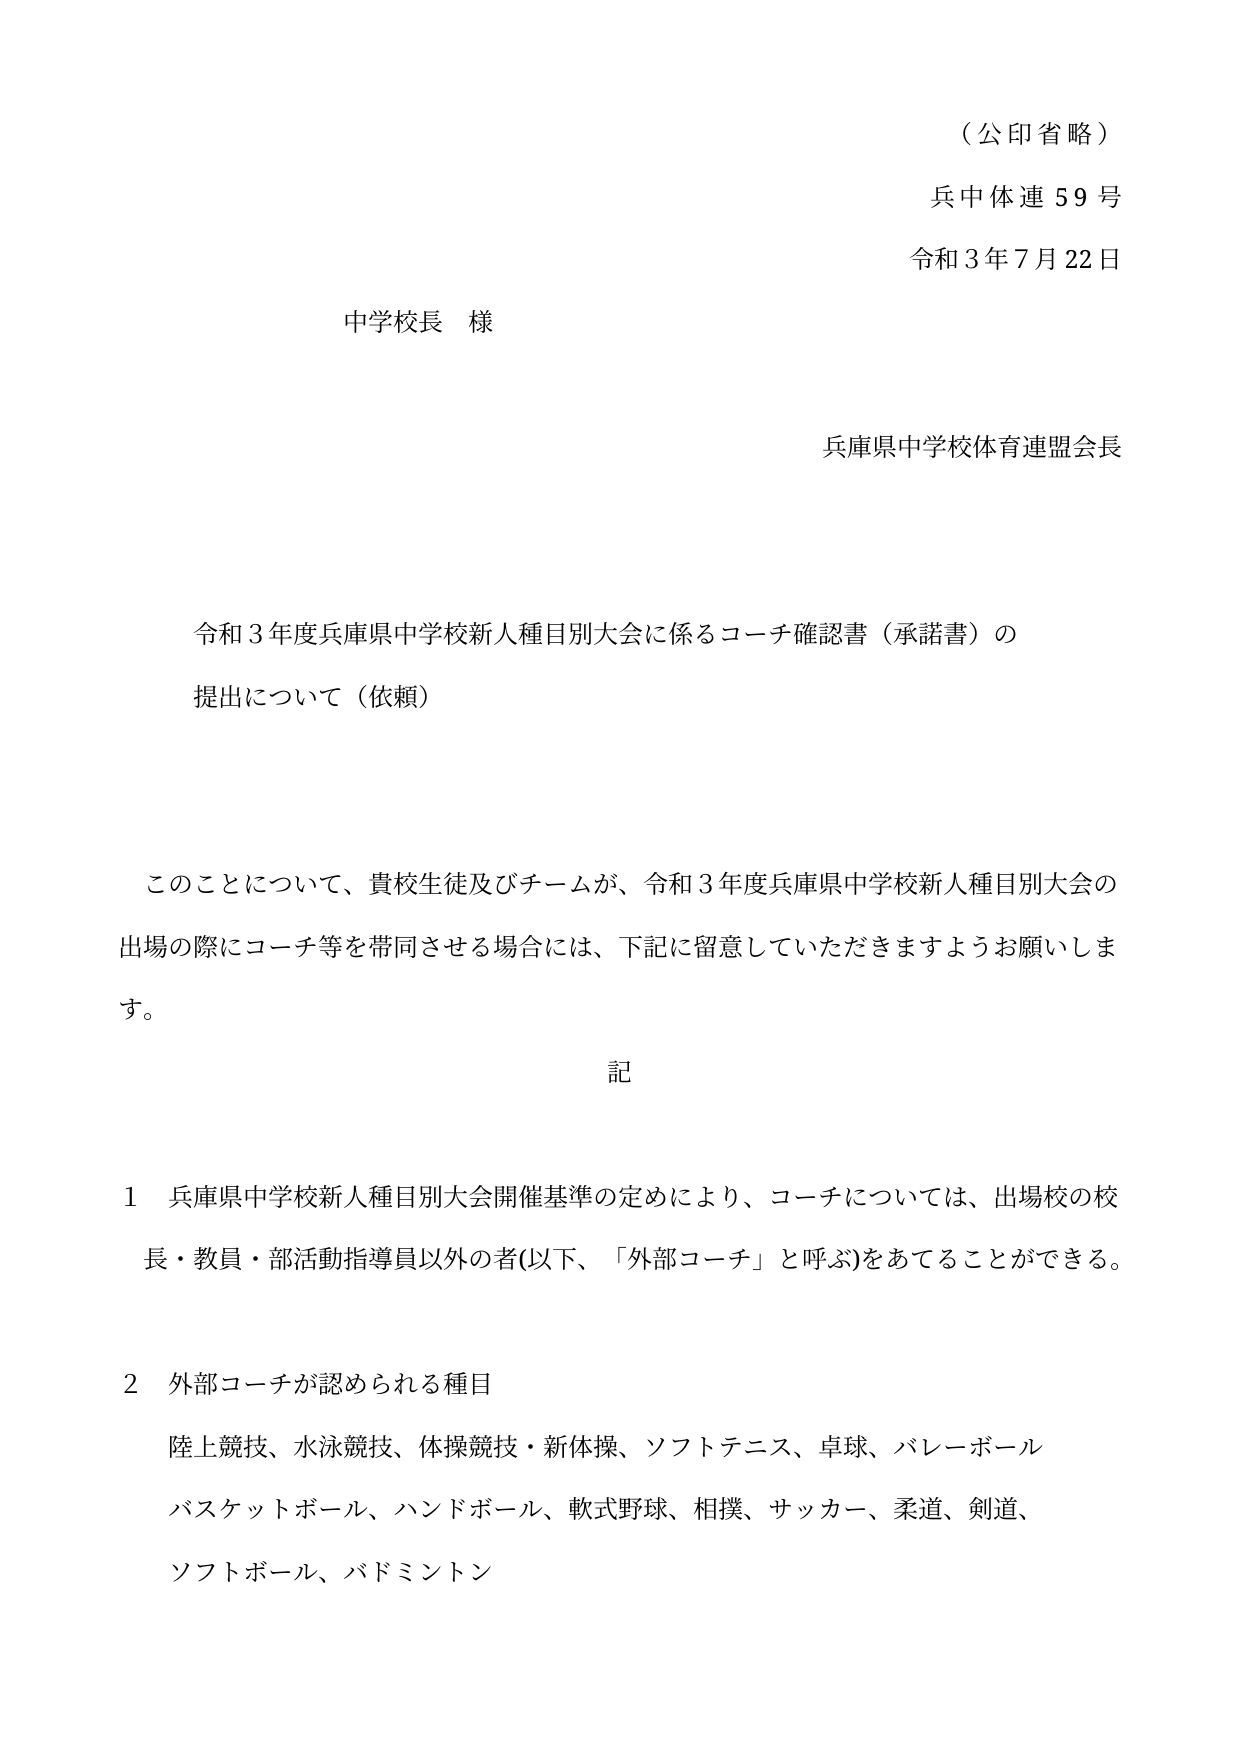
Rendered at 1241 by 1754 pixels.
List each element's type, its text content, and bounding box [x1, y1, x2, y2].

text バスケットボール、ハンドボール、軟式野球、相撲、サッカー、柔道、剣道、 [118, 1477, 1122, 1539]
text 令和３年７月22日 [118, 227, 1122, 289]
text 記 [118, 1039, 1122, 1102]
text 長・教員・部活動指導員以外の者(以下、「外部コーチ」と呼ぶ)をあてることができる。 [118, 1227, 1152, 1289]
text 兵中体連59号 [118, 164, 1122, 227]
text ２ 外部コーチが認められる種目 [118, 1352, 1122, 1414]
text １ 兵庫県中学校新人種目別大会開催基準の定めにより、コーチについては、出場校の校 [118, 1164, 1152, 1227]
text このことについて、貴校生徒及びチームが、令和３年度兵庫県中学校新人種目別大会の出場の際にコーチ等を帯同させる場合には、下記に留意していただきますようお願いします。 [118, 852, 1122, 1039]
text 陸上競技、水泳競技、体操競技・新体操、ソフトテニス、卓球、バレーボール [118, 1414, 1122, 1477]
text 提出について（依頼） [118, 664, 1122, 727]
text 中学校長 様 [118, 289, 1122, 352]
text ソフトボール、バドミントン [118, 1539, 1122, 1602]
text （公印省略） [118, 102, 1122, 164]
text 令和３年度兵庫県中学校新人種目別大会に係るコーチ確認書（承諾書）の [118, 602, 1122, 664]
text 兵庫県中学校体育連盟会長 [118, 414, 1122, 477]
